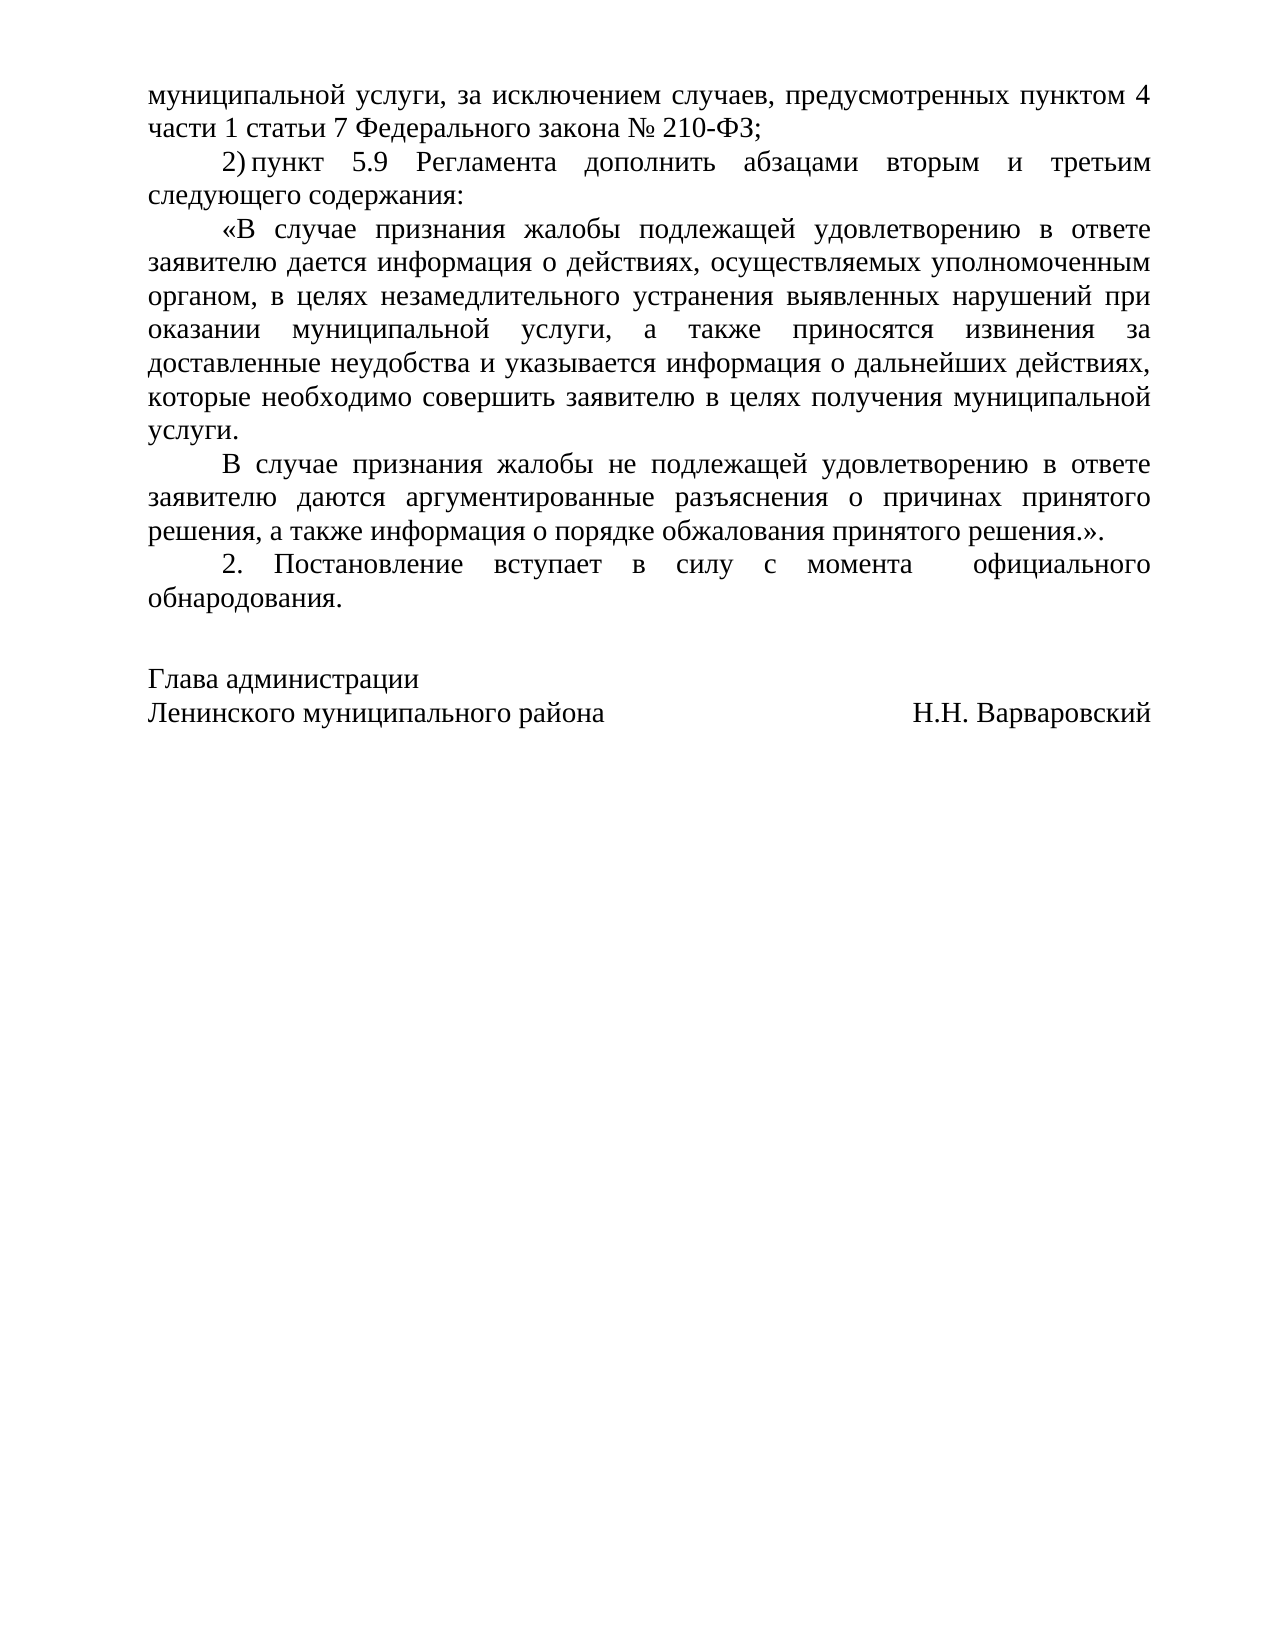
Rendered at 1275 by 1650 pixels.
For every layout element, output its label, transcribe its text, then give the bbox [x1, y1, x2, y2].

text 2. Постановление вступает в силу с момента официального обнародования. [148, 546, 1152, 613]
list пункт 5.9 Регламента дополнить абзацами вторым и третьим следующего содержания: [148, 144, 1152, 211]
text В случае признания жалобы не подлежащей удовлетворению в ответе заявителю даются аргументированные разъяснения о причинах принятого решения, а также информация о порядке обжалования принятого решения.». [148, 446, 1152, 546]
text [148, 77, 1152, 144]
text «В случае признания жалобы подлежащей удовлетворению в ответе заявителю дается информация о действиях, осуществляемых уполномоченным органом, в целях незамедлительного устранения выявленных нарушений при оказании муниципальной услуги, а также приносятся извинения за доставленные неудобства и указывается информация о дальнейших действиях, которые необходимо совершить заявителю в целях получения муниципальной услуги. [148, 211, 1152, 446]
text Глава администрации [148, 662, 1152, 695]
text Ленинского муниципального района Н.Н. Варваровский [148, 695, 1152, 729]
